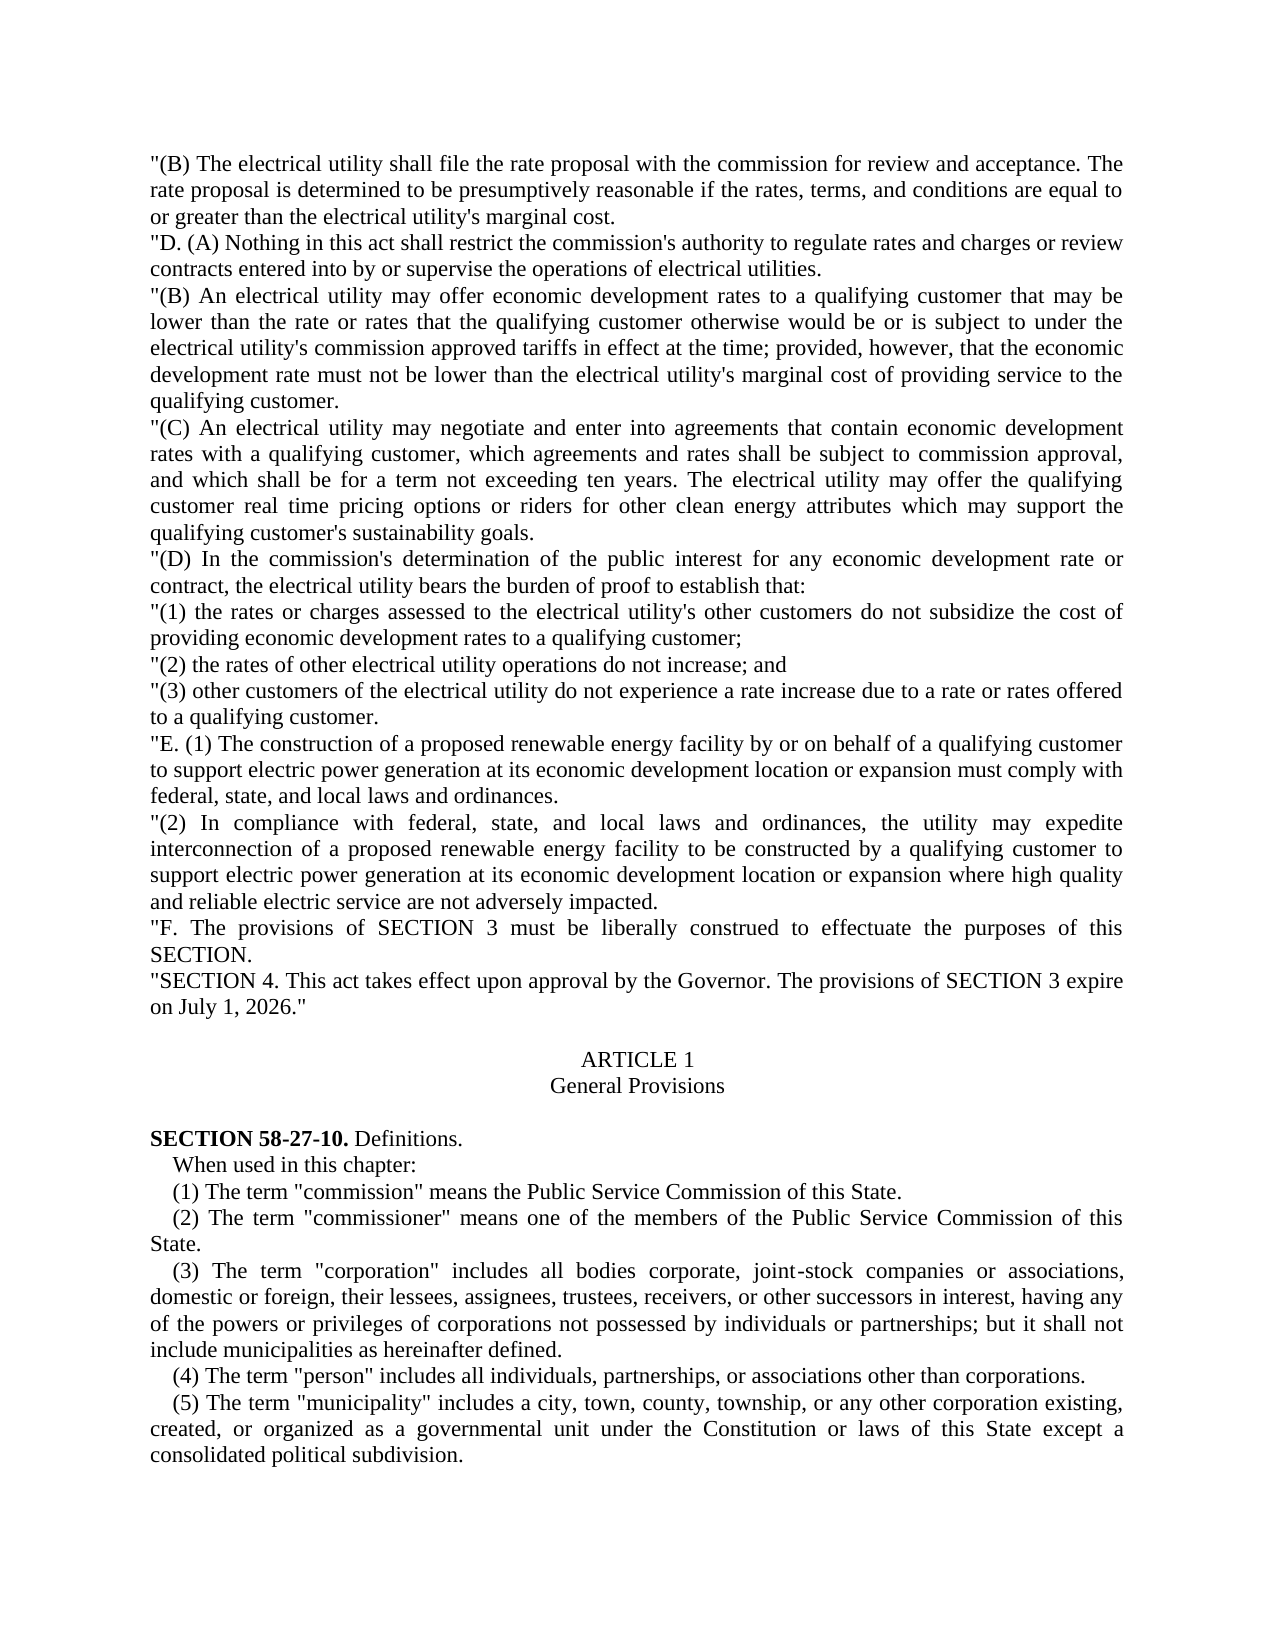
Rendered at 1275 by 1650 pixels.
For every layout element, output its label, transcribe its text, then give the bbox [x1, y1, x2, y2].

text "(2) In compliance with federal, state, and local laws and ordinances, the utility may expedite interconnection of a proposed renewable energy facility to be constructed by a qualifying customer to support electric power generation at its economic development location or expansion where high quality and reliable electric service are not adversely impacted. [150, 809, 1125, 914]
text (2) The term "commissioner" means one of the members of the Public Service Commission of this State. [150, 1204, 1125, 1257]
text "(D) In the commission's determination of the public interest for any economic development rate or contract, the electrical utility bears the burden of proof to establish that: [150, 545, 1125, 598]
text "F. The provisions of SECTION 3 must be liberally construed to effectuate the purposes of this SECTION. [150, 914, 1125, 967]
text General Provisions [150, 1072, 1125, 1099]
text "E. (1) The construction of a proposed renewable energy facility by or on behalf of a qualifying customer to support electric power generation at its economic development location or expansion must comply with federal, state, and local laws and ordinances. [150, 730, 1125, 809]
text SECTION 58-27-10. Definitions. [150, 1125, 1125, 1151]
text "SECTION 4. This act takes effect upon approval by the Governor. The provisions of SECTION 3 expire on July 1, 2026." [150, 967, 1125, 1020]
text "(B) The electrical utility shall file the rate proposal with the commission for review and acceptance. The rate proposal is determined to be presumptively reasonable if the rates, terms, and conditions are equal to or greater than the electrical utility's marginal cost. [150, 150, 1125, 229]
text "(1) the rates or charges assessed to the electrical utility's other customers do not subsidize the cost of providing economic development rates to a qualifying customer; [150, 598, 1125, 651]
text "(3) other customers of the electrical utility do not experience a rate increase due to a rate or rates offered to a qualifying customer. [150, 677, 1125, 730]
text (3) The term "corporation" includes all bodies corporate, joint-stock companies or associations, domestic or foreign, their lessees, assignees, trustees, receivers, or other successors in interest, having any of the powers or privileges of corporations not possessed by individuals or partnerships; but it shall not include municipalities as hereinafter defined. [150, 1257, 1125, 1362]
text (1) The term "commission" means the Public Service Commission of this State. [150, 1178, 1125, 1204]
text "(B) An electrical utility may offer economic development rates to a qualifying customer that may be lower than the rate or rates that the qualifying customer otherwise would be or is subject to under the electrical utility's commission approved tariffs in effect at the time; provided, however, that the economic development rate must not be lower than the electrical utility's marginal cost of providing service to the qualifying customer. [150, 282, 1125, 413]
text When used in this chapter: [150, 1151, 1125, 1178]
text "(2) the rates of other electrical utility operations do not increase; and [150, 651, 1125, 677]
text "(C) An electrical utility may negotiate and enter into agreements that contain economic development rates with a qualifying customer, which agreements and rates shall be subject to commission approval, and which shall be for a term not exceeding ten years. The electrical utility may offer the qualifying customer real time pricing options or riders for other clean energy attributes which may support the qualifying customer's sustainability goals. [150, 413, 1125, 545]
text "D. (A) Nothing in this act shall restrict the commission's authority to regulate rates and charges or review contracts entered into by or supervise the operations of electrical utilities. [150, 229, 1125, 282]
text ARTICLE 1 [150, 1046, 1125, 1072]
text (4) The term "person" includes all individuals, partnerships, or associations other than corporations. [150, 1362, 1125, 1389]
text (5) The term "municipality" includes a city, town, county, township, or any other corporation existing, created, or organized as a governmental unit under the Constitution or laws of this State except a consolidated political subdivision. [150, 1389, 1125, 1468]
